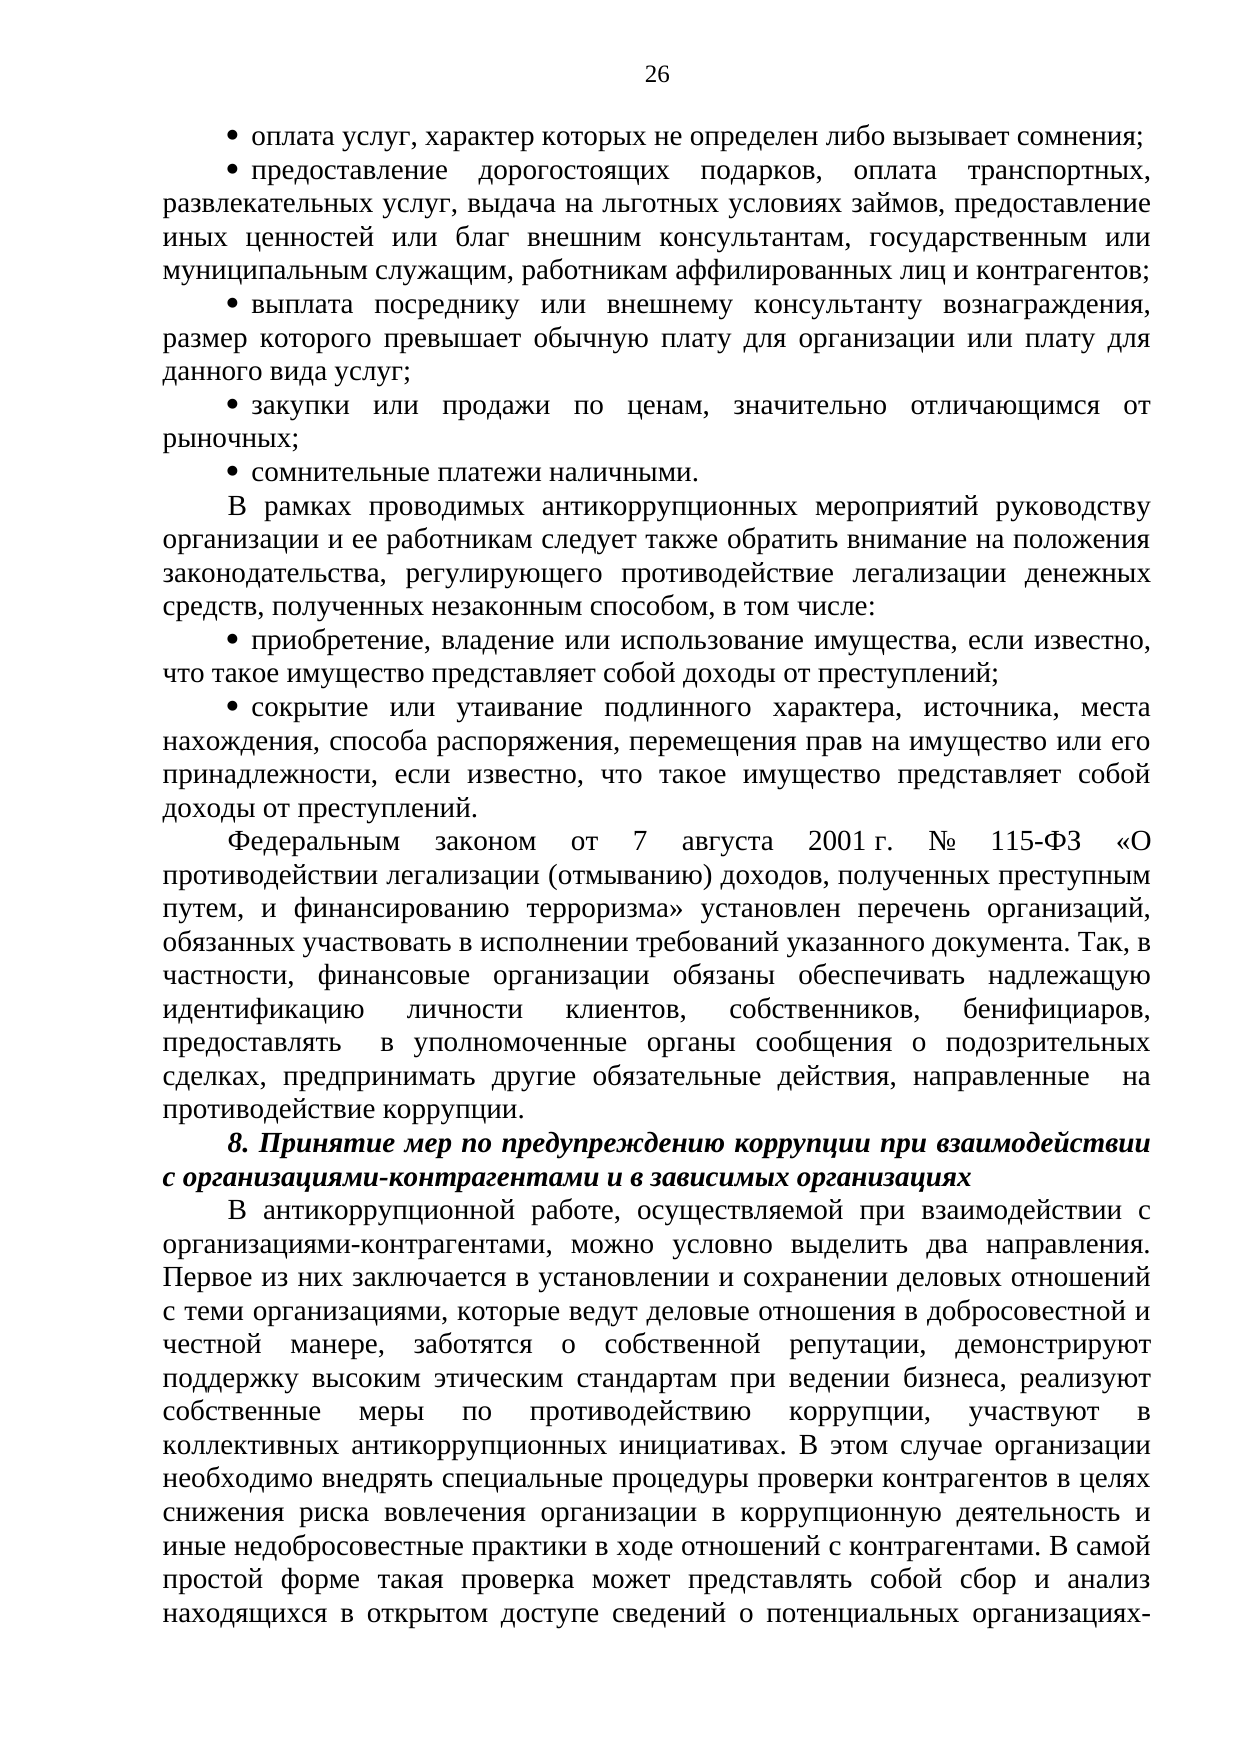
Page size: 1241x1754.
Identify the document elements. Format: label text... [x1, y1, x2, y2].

text 8. Принятие мер по предупреждению коррупции при взаимодействии с организациями-контрагентами и в зависимых организациях [162, 1125, 1152, 1192]
list выплата посреднику или внешнему консультанту вознаграждения, размер которого превышает обычную плату для организации или плату для данного вида услуг; [162, 286, 1152, 387]
list предоставление дорогостоящих подарков, оплата транспортных, развлекательных услуг, выдача на льготных условиях займов, предоставление иных ценностей или благ внешним консультантам, государственным или муниципальным служащим, работникам аффилированных лиц и контрагентов; [162, 152, 1152, 286]
list сокрытие или утаивание подлинного характера, источника, места нахождения, способа распоряжения, перемещения прав на имущество или его принадлежности, если известно, что такое имущество представляет собой доходы от преступлений. [162, 689, 1152, 823]
list сомнительные платежи наличными. [162, 454, 1152, 488]
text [162, 1192, 1152, 1628]
text Федеральным законом от 7 августа . № 115-ФЗ «О противодействии легализации (отмыванию) доходов, полученных преступным путем, и финансированию терроризма» установлен перечень организаций, обязанных участвовать в исполнении требований указанного документа. Так, в частности, финансовые организации обязаны обеспечивать надлежащую идентификацию личности клиентов, собственников, бенифициаров, предоставлять в уполномоченные органы сообщения о подозрительных сделках, предпринимать другие обязательные действия, направленные на противодействие коррупции. [162, 823, 1152, 1125]
list закупки или продажи по ценам, значительно отличающимся от рыночных; [162, 387, 1152, 454]
text В рамках проводимых антикоррупционных мероприятий руководству организации и ее работникам следует также обратить внимание на положения законодательства, регулирующего противодействие легализации денежных средств, полученных незаконным способом, в том числе: [162, 488, 1152, 622]
list приобретение, владение или использование имущества, если известно, что такое имущество представляет собой доходы от преступлений; [162, 622, 1152, 689]
list оплата услуг, характер которых не определен либо вызывает сомнения; [162, 118, 1152, 152]
